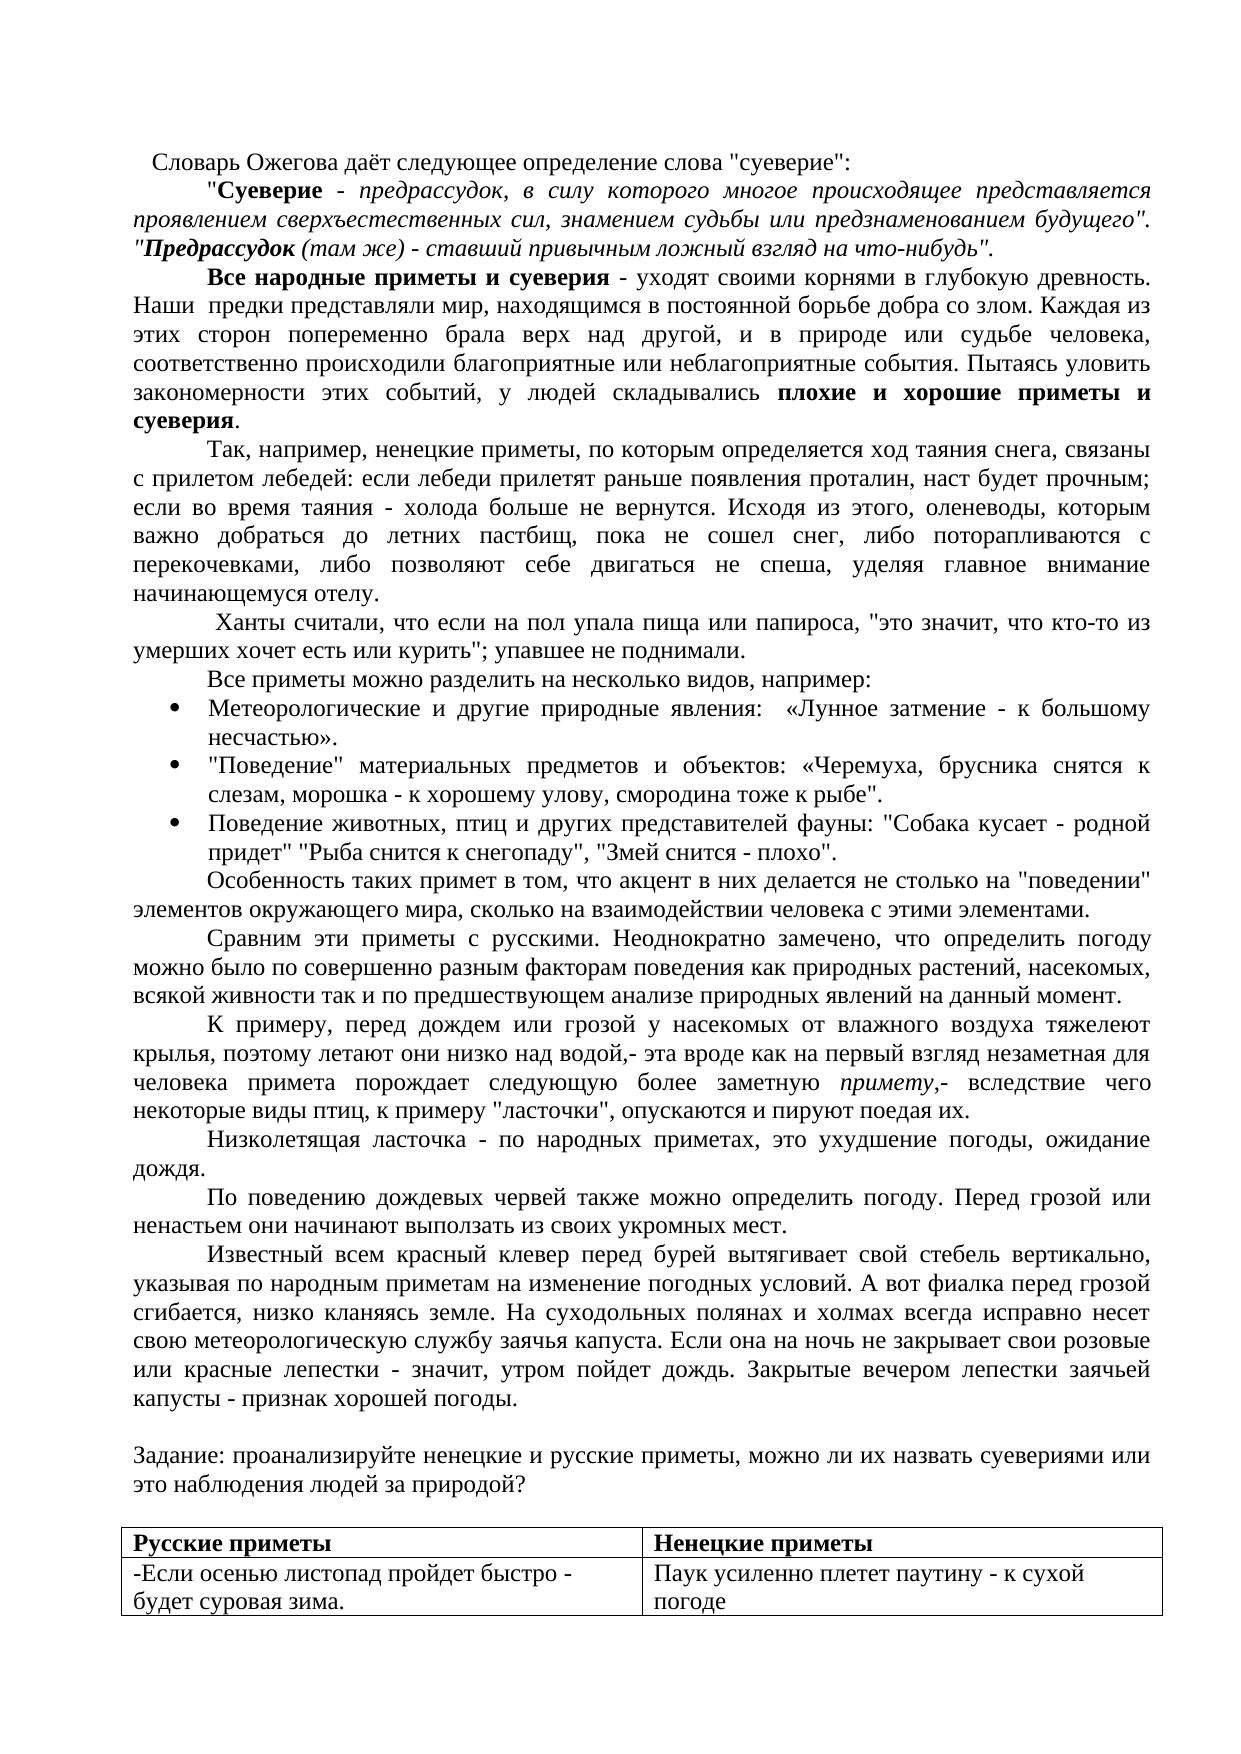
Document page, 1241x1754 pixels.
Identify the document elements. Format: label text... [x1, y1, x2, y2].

list "Поведение" материальных предметов и объектов: «Черемуха, брусника снятся к слезам, морошка - к хорошему улову, смородина тоже к рыбе". [170, 751, 1152, 808]
list Метеорологические и другие природные явления: «Лунное затмение - к большому несчастью». [170, 693, 1152, 751]
text Известный всем красный клевер перед бурей вытягивает свой стебель вертикально, указывая по народным приметам на изменение погодных условий. А вот фиалка перед грозой сгибается, низко кланяясь земле. На суходольных полянах и холмах всегда исправно несет свою метеорологическую службу заячья капуста. Если она на ночь не закрывает свои розовые или красные лепестки - значит, утром пойдет дождь. Закрытые вечером лепестки заячьей капусты - признак хорошей погоды. [133, 1239, 1152, 1412]
text К примеру, перед дождем или грозой у насекомых от влажного воздуха тяжелеют крылья, поэтому летают они низко над водой,- эта вроде как на первый взгляд незаметная для человека примета порождает следующую более заметную примету,- вследствие чего некоторые виды птиц, к примеру "ласточки", опускаются и пируют поедая их. [133, 1009, 1152, 1124]
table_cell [122, 1558, 642, 1615]
text Так, например, ненецкие приметы, по которым определяется ход таяния снега, связаны с прилетом лебедей: если лебеди прилетят раньше появления проталин, наст будет прочным; если во время таяния - холода больше не вернутся. Исходя из этого, оленеводы, которым важно добраться до летних пастбищ, пока не сошел снег, либо поторапливаются с перекочевками, либо позволяют себе двигаться не спеша, уделяя главное внимание начинающемуся отелу. [133, 434, 1152, 607]
text Ханты считали, что если на пол упала пища или папироса, "это значит, что кто-то из умерших хочет есть или курить"; упавшее не поднимали. [133, 607, 1152, 664]
text Сравним эти приметы с русскими. Неоднократно замечено, что определить погоду можно было по совершенно разным факторам поведения как природных растений, насекомых, всякой живности так и по предшествующем анализе природных явлений на данный момент. [133, 923, 1152, 1009]
text Задание: проанализируйте ненецкие и русские приметы, можно ли их назвать суевериями или это наблюдения людей за природой? [133, 1441, 1152, 1498]
list Поведение животных, птиц и других представителей фауны: "Собака кусает - родной придет" "Рыба снится к снегопаду", "Змей снится - плохо". [170, 808, 1152, 866]
text "Суеверие - предрассудок, в силу которого многое происходящее представляется проявлением сверхъестественных сил, знамением судьбы или предзнаменованием будущего". "Предрассудок (там же) - ставший привычным ложный взгляд на что-нибудь". [133, 176, 1152, 262]
text Все народные приметы и суеверия - уходят своими корнями в глубокую древность. Наши предки представляли мир, находящимся в постоянной борьбе добра со злом. Каждая из этих сторон попеременно брала верх над другой, и в природе или судьбе человека, соответственно происходили благоприятные или неблагоприятные события. Пытаясь уловить закономерности этих событий, у людей складывались плохие и хорошие приметы и суеверия. [133, 262, 1152, 434]
table_header Ненецкие приметы [643, 1528, 1162, 1557]
text По поведению дождевых червей также можно определить погоду. Перед грозой или ненастьем они начинают выползать из своих укромных мест. [133, 1182, 1152, 1239]
text Все приметы можно разделить на несколько видов, например: [133, 664, 1152, 693]
table_header Русские приметы [122, 1528, 642, 1557]
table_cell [643, 1558, 1162, 1615]
text Низколетящая ласточка - по народных приметах, это ухудшение погоды, ожидание дождя. [133, 1124, 1152, 1182]
text Особенность таких примет в том, что акцент в них делается не столько на "поведении" элементов окружающего мира, сколько на взаимодействии человека с этими элементами. [133, 866, 1152, 923]
text Словарь Ожегова даёт следующее определение слова "суеверие": [133, 118, 1152, 176]
